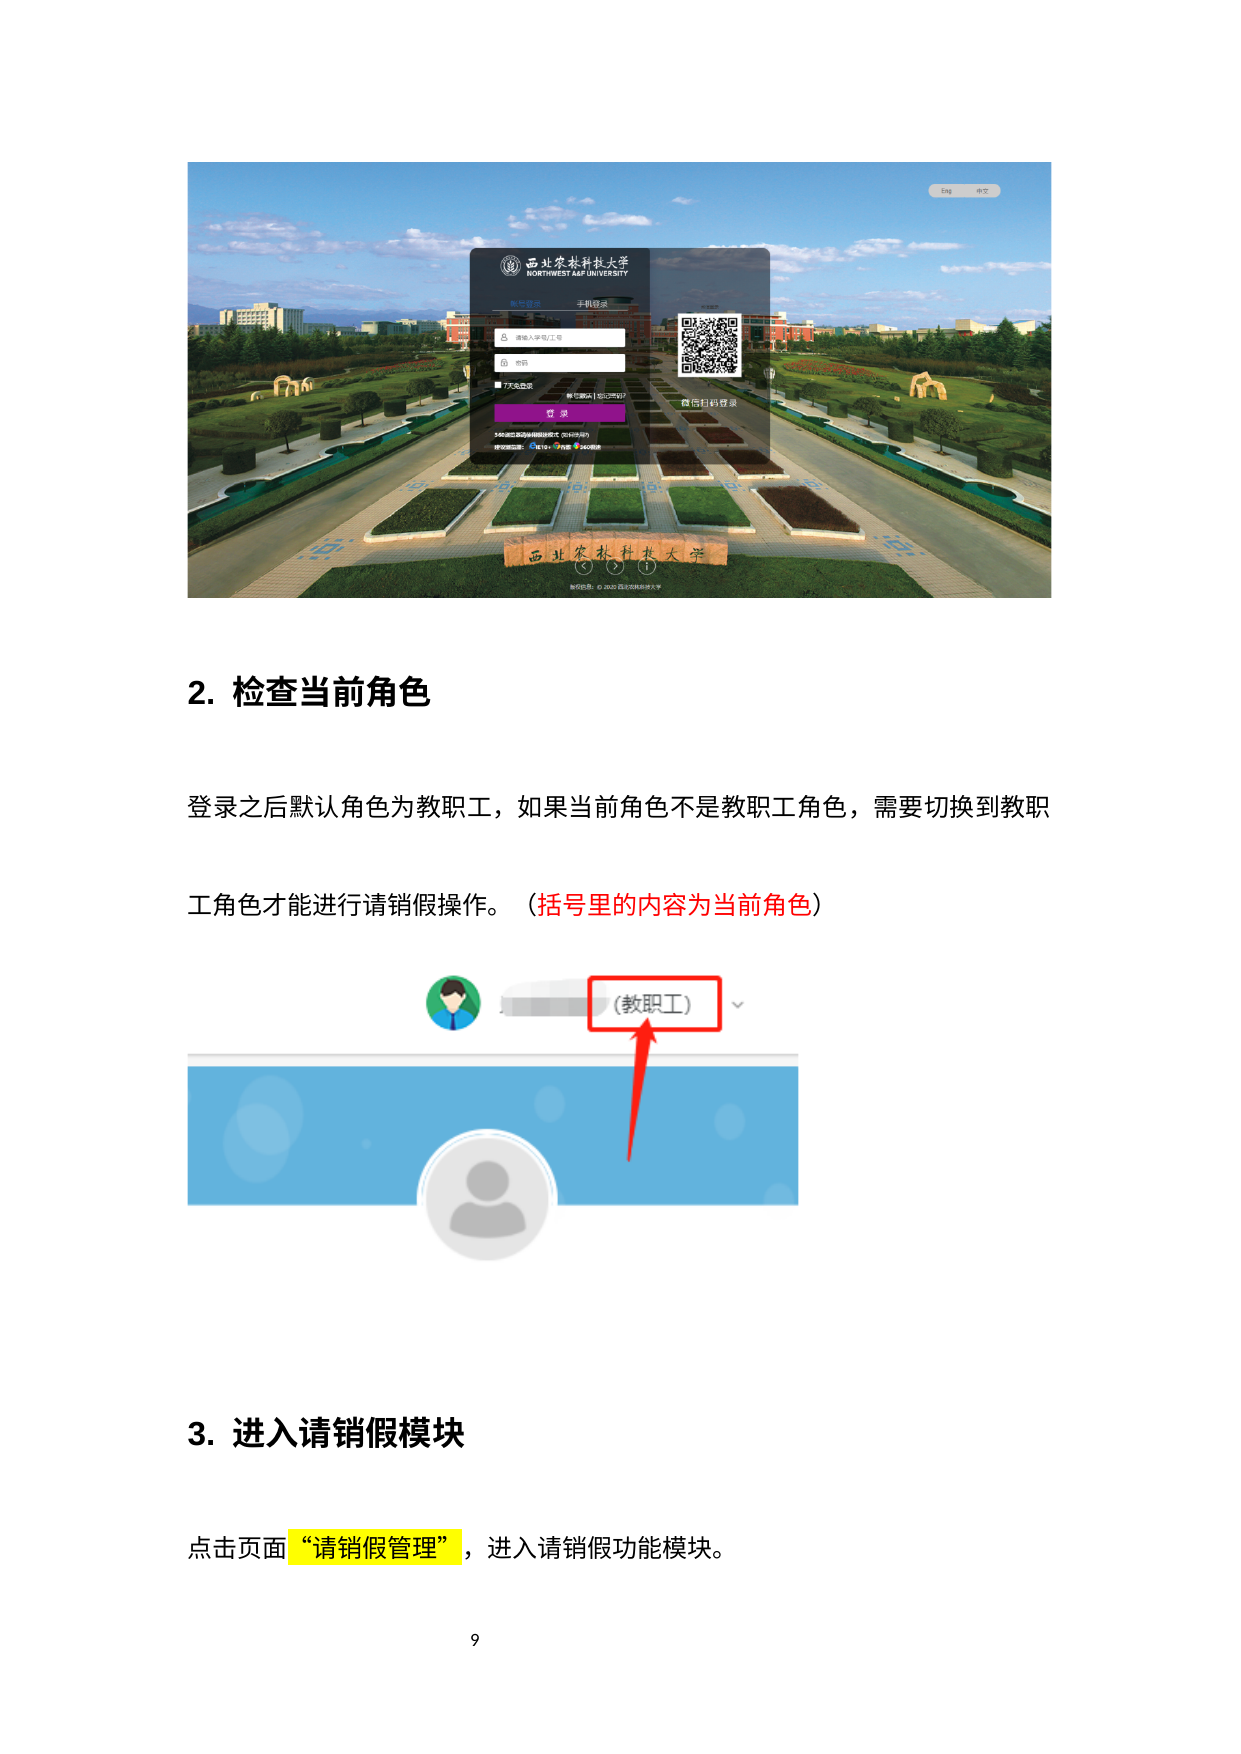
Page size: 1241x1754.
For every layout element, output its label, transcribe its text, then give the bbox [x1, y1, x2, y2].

picture [187, 162, 1052, 598]
text 登录之后默认角色为教职工，如果当前角色不是教职工角色，需要切换到教职工角色才能进行请销假操作。（括号里的内容为当前角色） [187, 773, 1053, 936]
subtitle 检查当前角色 [187, 657, 1053, 722]
list 点击页面“请销假管理”，进入请销假功能模块。 [187, 1514, 1053, 1579]
picture [187, 954, 799, 1281]
subtitle 进入请销假模块 [187, 1398, 1053, 1463]
